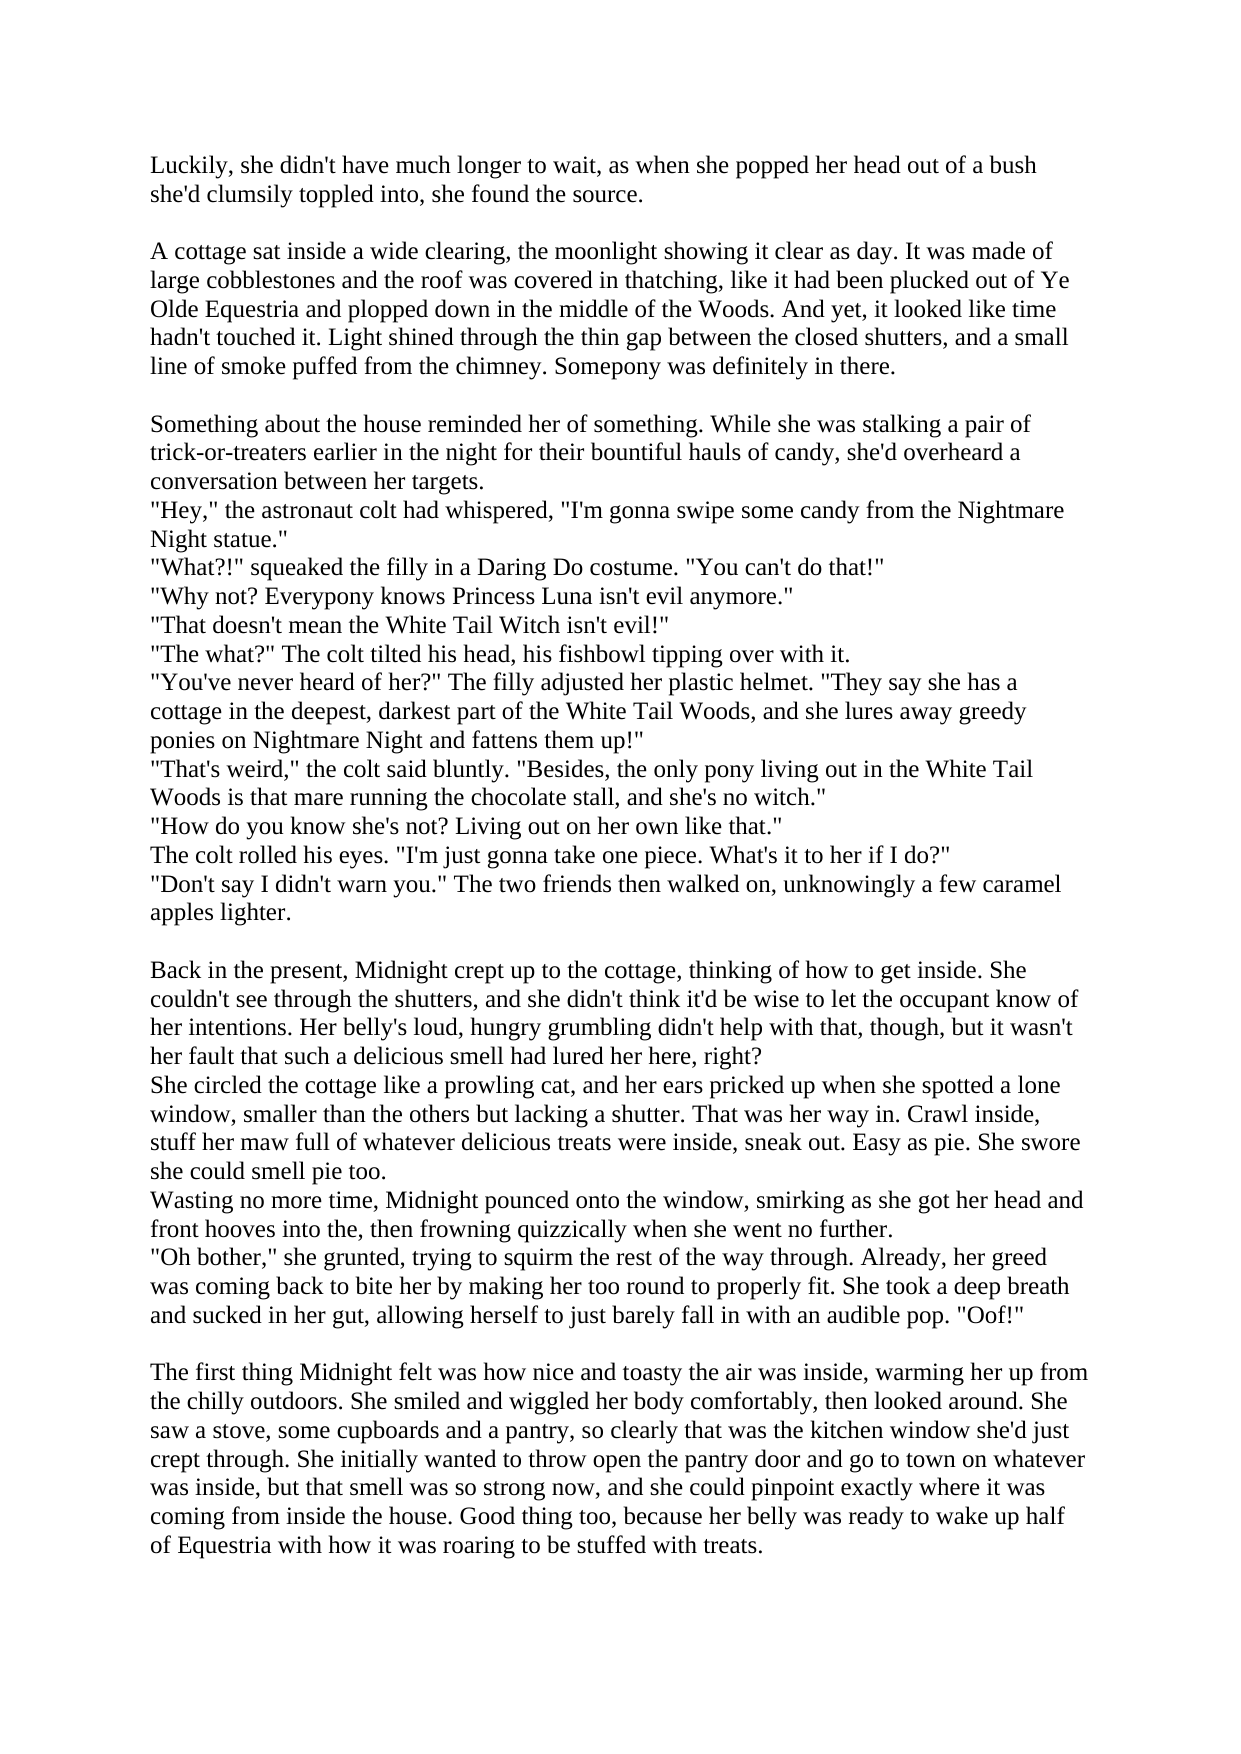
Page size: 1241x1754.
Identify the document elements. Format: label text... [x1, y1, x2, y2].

text "The what?" The colt tilted his head, his fishbowl tipping over with it. [150, 639, 1090, 667]
text "Don't say I didn't warn you." The two friends then walked on, unknowingly a few caramel apples lighter. [150, 869, 1090, 926]
text "That's weird," the colt said bluntly. "Besides, the only pony living out in the White Tail Woods is that mare running the chocolate stall, and she's no witch." [150, 754, 1090, 811]
text "You've never heard of her?" The filly adjusted her plastic helmet. "They say she has a cottage in the deepest, darkest part of the White Tail Woods, and she lures away greedy ponies on Nightmare Night and fattens them up!" [150, 667, 1090, 754]
text "How do you know she's not? Living out on her own like that." [150, 811, 1090, 840]
text Back in the present, Midnight crept up to the cottage, thinking of how to get inside. She couldn't see through the shutters, and she didn't think it'd be wise to let the occupant know of her intentions. Her belly's loud, hungry grumbling didn't help with that, though, but it wasn't her fault that such a delicious smell had lured her here, right? [150, 955, 1090, 1070]
text The first thing Midnight felt was how nice and toasty the air was inside, warming her up from the chilly outdoors. She smiled and wiggled her body comfortably, then looked around. She saw a stove, some cupboards and a pantry, so clearly that was the kitchen window she'd just crept through. She initially wanted to throw open the pantry door and go to town on whatever was inside, but that smell was so strong now, and she could pinpoint exactly where it was coming from inside the house. Good thing too, because her belly was ready to wake up half of Equestria with how it was roaring to be stuffed with treats. [150, 1357, 1090, 1559]
text The colt rolled his eyes. "I'm just gonna take one piece. What's it to her if I do?" [150, 840, 1090, 869]
text Wasting no more time, Midnight pounced onto the window, smirking as she got her head and front hooves into the, then frowning quizzically when she went no further. [150, 1185, 1090, 1242]
text "Hey," the astronaut colt had whispered, "I'm gonna swipe some candy from the Nightmare Night statue." [150, 495, 1090, 552]
text Luckily, she didn't have much longer to wait, as when she popped her head out of a bush she'd clumsily toppled into, she found the source. [150, 150, 1090, 207]
text "That doesn't mean the White Tail Witch isn't evil!" [150, 610, 1090, 639]
text "Why not? Everypony knows Princess Luna isn't evil anymore." [150, 581, 1090, 610]
text She circled the cottage like a prowling cat, and her ears pricked up when she spotted a lone window, smaller than the others but lacking a shutter. That was her way in. Crawl inside, stuff her maw full of whatever delicious treats were inside, sneak out. Easy as pie. She swore she could smell pie too. [150, 1070, 1090, 1185]
text "What?!" squeaked the filly in a Daring Do costume. "You can't do that!" [150, 552, 1090, 581]
text Something about the house reminded her of something. While she was stalking a pair of trick-or-treaters earlier in the night for their bountiful hauls of candy, she'd overheard a conversation between her targets. [150, 409, 1090, 495]
text A cottage sat inside a wide clearing, the moonlight showing it clear as day. It was made of large cobblestones and the roof was covered in thatching, like it had been plucked out of Ye Olde Equestria and plopped down in the middle of the Woods. And yet, it looked like time hadn't touched it. Light shined through the thin gap between the closed shutters, and a small line of smoke puffed from the chimney. Somepony was definitely in there. [150, 236, 1090, 380]
text "Oh bother," she grunted, trying to squirm the rest of the way through. Already, her greed was coming back to bite her by making her too round to properly fit. She took a deep breath and sucked in her gut, allowing herself to just barely fall in with an audible pop. "Oof!" [150, 1242, 1090, 1329]
